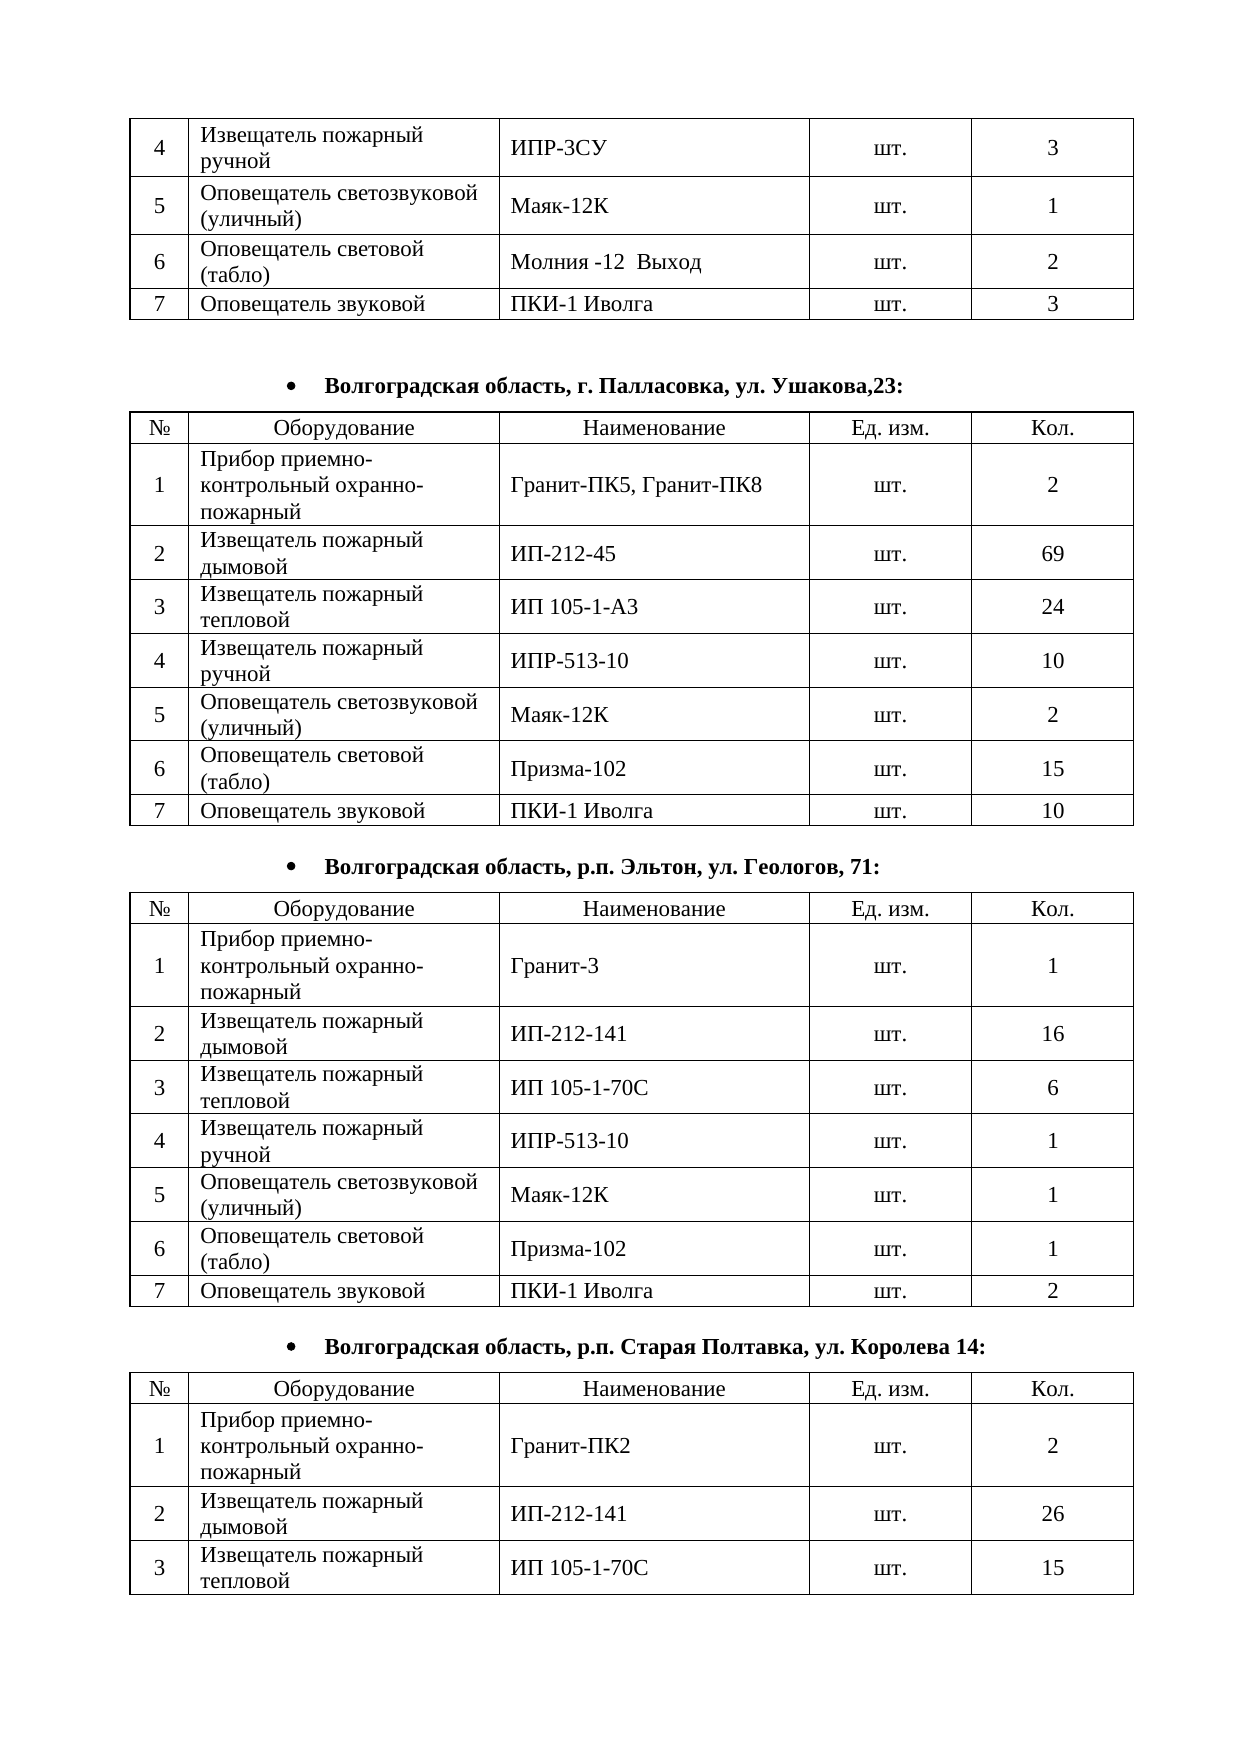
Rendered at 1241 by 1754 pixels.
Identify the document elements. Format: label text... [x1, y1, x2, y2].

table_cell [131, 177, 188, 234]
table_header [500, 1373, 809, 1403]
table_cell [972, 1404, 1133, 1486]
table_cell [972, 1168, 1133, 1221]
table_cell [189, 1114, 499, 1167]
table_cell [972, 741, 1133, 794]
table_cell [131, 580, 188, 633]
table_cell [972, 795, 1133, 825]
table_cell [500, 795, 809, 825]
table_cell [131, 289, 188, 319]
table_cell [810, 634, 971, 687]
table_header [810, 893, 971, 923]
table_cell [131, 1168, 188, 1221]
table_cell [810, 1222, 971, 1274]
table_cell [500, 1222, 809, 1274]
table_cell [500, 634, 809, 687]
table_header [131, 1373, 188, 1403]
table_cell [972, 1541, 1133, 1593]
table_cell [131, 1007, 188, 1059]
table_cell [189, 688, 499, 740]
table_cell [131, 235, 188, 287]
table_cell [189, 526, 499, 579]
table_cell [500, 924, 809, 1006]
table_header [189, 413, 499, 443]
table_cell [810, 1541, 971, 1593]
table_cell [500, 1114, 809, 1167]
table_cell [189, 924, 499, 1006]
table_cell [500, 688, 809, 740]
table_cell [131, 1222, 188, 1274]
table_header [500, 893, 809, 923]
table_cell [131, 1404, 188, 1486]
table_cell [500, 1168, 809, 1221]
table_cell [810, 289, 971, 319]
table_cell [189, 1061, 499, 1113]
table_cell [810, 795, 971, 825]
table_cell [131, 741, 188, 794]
list Волгоградская область, г. Палласовка, ул. Ушакова,23: [287, 372, 1166, 399]
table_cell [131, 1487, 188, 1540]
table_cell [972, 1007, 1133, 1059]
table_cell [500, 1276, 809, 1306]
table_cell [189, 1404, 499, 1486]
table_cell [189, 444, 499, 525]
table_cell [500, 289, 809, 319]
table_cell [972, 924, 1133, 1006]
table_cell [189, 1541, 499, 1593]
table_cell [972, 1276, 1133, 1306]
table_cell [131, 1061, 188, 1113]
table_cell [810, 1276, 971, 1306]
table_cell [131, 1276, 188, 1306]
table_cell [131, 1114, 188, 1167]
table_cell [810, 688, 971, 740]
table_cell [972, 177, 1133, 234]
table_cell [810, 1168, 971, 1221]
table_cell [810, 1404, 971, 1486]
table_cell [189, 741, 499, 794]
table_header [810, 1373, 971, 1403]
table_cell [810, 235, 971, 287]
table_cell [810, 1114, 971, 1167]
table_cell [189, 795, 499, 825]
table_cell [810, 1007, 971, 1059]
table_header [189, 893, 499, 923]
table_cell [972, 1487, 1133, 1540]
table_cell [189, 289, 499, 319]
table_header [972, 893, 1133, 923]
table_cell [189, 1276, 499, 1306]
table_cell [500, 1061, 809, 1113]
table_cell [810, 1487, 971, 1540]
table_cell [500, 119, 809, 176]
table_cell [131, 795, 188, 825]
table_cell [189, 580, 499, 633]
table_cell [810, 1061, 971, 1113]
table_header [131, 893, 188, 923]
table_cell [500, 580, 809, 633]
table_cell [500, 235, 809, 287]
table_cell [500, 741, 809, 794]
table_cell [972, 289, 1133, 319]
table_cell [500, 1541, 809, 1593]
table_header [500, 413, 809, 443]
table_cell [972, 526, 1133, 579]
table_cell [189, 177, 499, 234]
list Волгоградская область, р.п. Старая Полтавка, ул. Королева 14: [287, 1333, 1166, 1359]
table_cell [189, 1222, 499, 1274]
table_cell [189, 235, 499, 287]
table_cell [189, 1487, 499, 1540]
list Волгоградская область, р.п. Эльтон, ул. Геологов, 71: [287, 853, 1166, 879]
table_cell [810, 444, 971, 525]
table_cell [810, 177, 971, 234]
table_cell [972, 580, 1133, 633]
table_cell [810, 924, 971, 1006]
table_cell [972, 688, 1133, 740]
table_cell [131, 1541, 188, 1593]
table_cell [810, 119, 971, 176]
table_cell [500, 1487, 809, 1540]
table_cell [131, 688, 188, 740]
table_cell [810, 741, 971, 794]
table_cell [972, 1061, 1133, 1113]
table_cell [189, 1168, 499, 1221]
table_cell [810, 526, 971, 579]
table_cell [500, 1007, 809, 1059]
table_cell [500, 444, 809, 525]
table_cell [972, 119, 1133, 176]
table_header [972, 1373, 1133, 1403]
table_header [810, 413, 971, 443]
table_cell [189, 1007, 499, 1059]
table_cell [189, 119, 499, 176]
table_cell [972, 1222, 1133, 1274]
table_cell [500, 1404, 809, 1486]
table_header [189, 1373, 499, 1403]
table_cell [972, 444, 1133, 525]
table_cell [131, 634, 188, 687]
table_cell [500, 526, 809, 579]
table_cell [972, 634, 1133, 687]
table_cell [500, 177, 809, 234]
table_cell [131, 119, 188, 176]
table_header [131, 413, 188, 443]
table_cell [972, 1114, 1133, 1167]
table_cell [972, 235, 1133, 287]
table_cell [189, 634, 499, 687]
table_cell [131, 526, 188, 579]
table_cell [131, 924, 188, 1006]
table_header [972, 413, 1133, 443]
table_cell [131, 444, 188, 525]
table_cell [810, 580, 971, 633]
